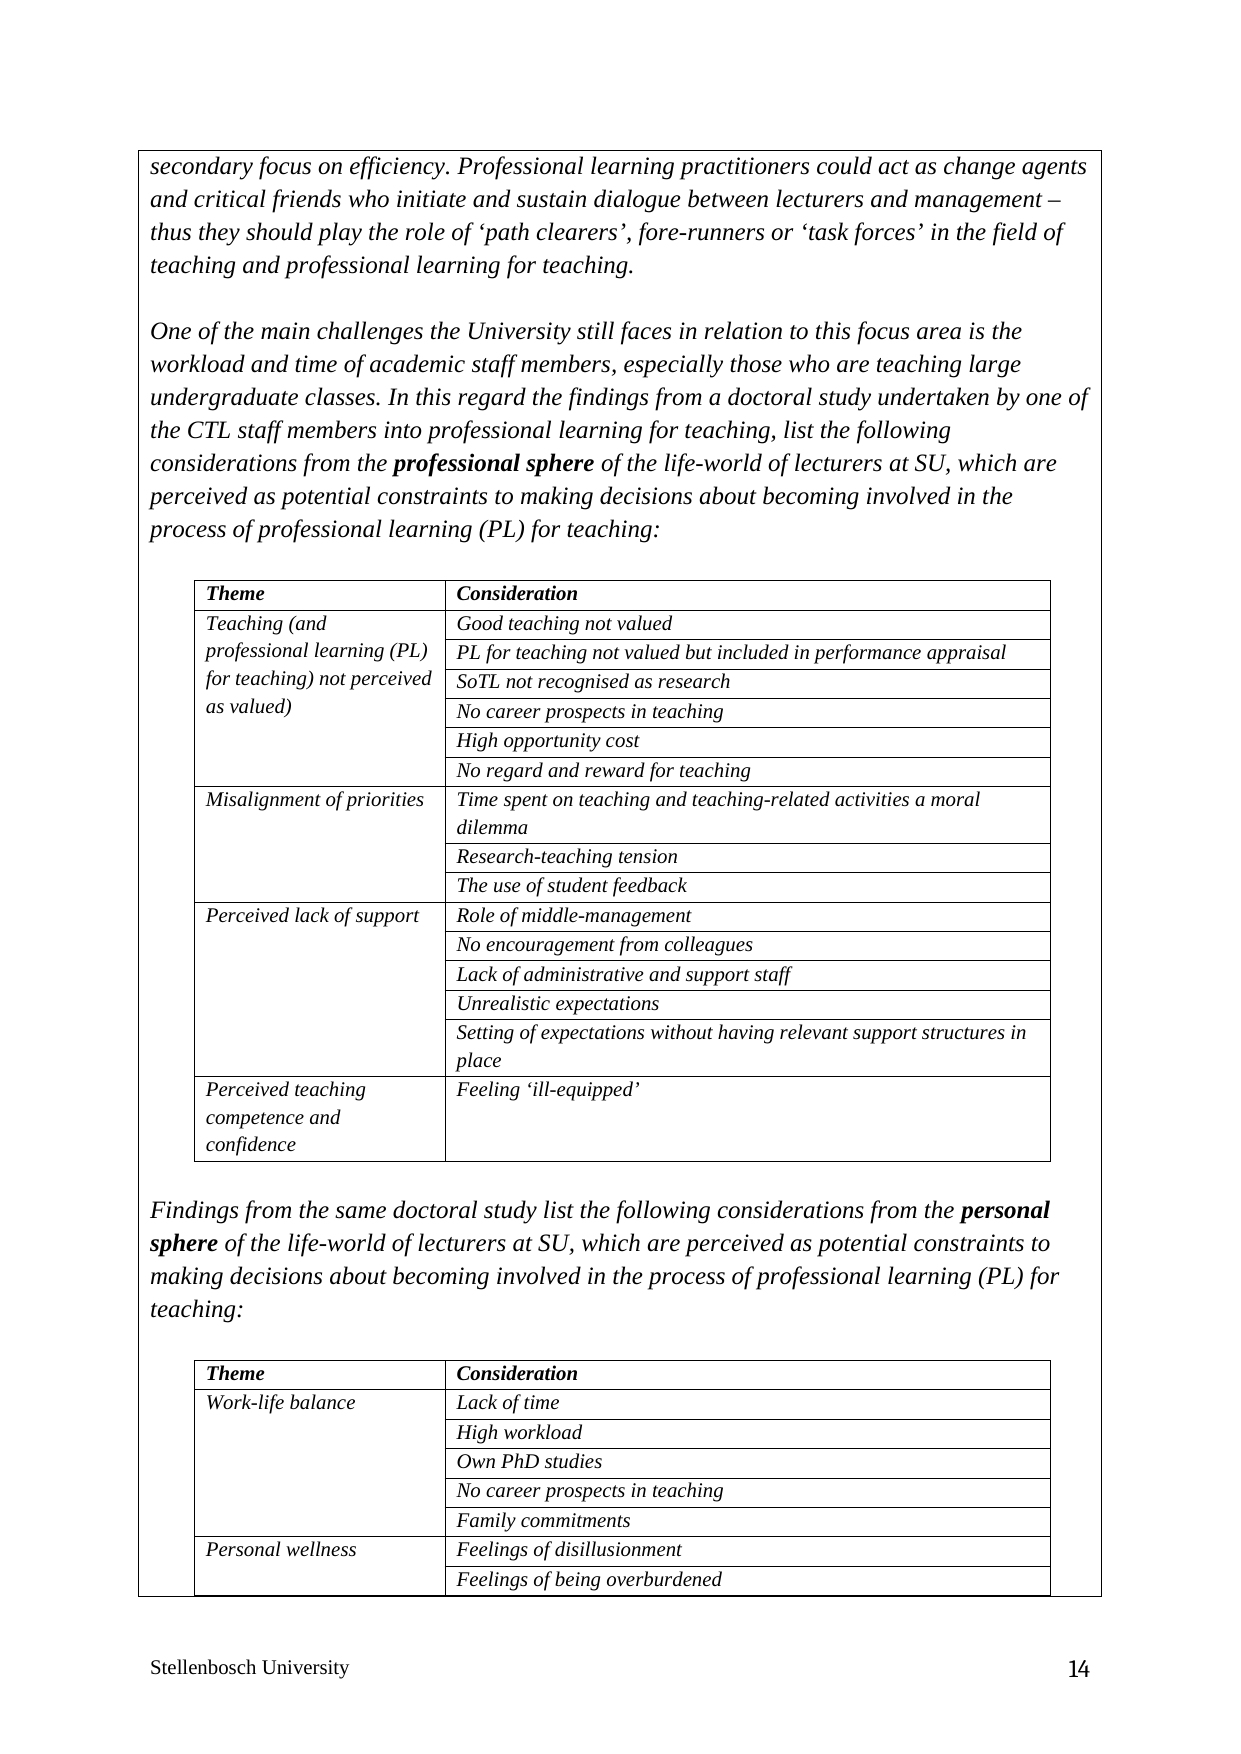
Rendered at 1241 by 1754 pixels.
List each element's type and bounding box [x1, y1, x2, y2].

table_cell [139, 151, 1101, 1596]
